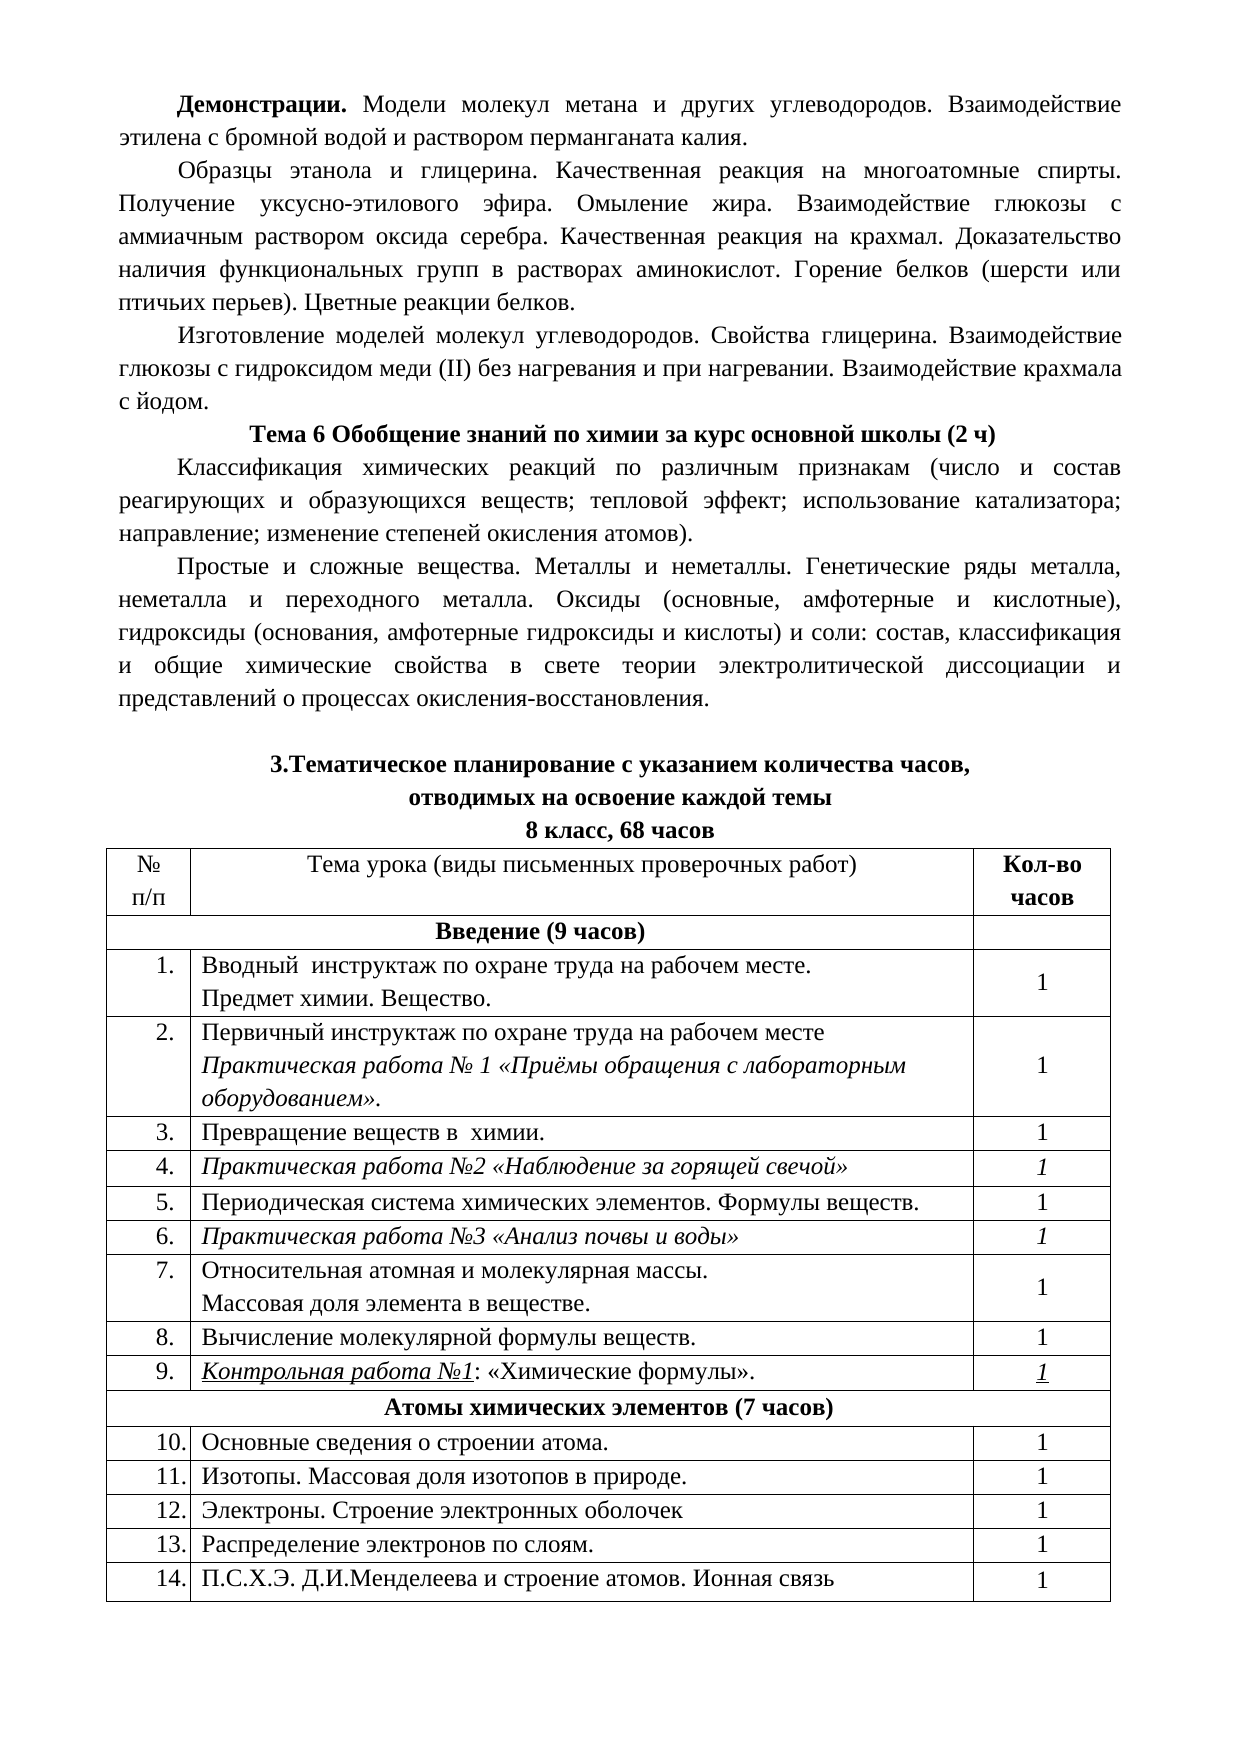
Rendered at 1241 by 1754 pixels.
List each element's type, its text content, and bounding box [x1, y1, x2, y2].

table_cell 1 [974, 950, 1110, 1016]
table_cell 1 [974, 1427, 1110, 1460]
table_cell 1 [974, 1017, 1110, 1116]
table_cell 1 [974, 1529, 1110, 1562]
table_cell Распределение электронов по слоям. [191, 1529, 973, 1562]
text Тема 6 Обобщение знаний по химии за курс основной школы (2 ч) [118, 419, 1127, 448]
table_cell Атомы химических элементов (7 часов) [107, 1391, 1110, 1426]
table_cell [107, 1495, 190, 1528]
table_cell 1 [974, 1117, 1110, 1150]
table_cell [107, 1356, 190, 1390]
text Демонстрации. Модели молекул метана и других углеводородов. Взаимодействие этилена с бромной водой и раствором перманганата калия. [119, 89, 1122, 150]
table_cell [107, 1187, 190, 1220]
table_cell [107, 950, 190, 1016]
table_cell 1 [974, 1356, 1110, 1390]
table_cell Изотопы. Массовая доля изотопов в природе. [191, 1461, 973, 1494]
table_header Тема урока (виды письменных проверочных работ) [191, 849, 973, 915]
text 3.Тематическое планирование с указанием количества часов, [118, 749, 1122, 778]
table_cell Практическая работа №2 «Наблюдение за горящей свечой» [191, 1151, 973, 1186]
table_header Кол-во часов [974, 849, 1110, 915]
table_cell 1 [974, 1221, 1110, 1254]
table_cell 1 [974, 1461, 1110, 1494]
table_cell Периодическая система химических элементов. Формулы веществ. [191, 1187, 973, 1220]
table_cell Практическая работа №3 «Анализ почвы и воды» [191, 1221, 973, 1254]
table_cell [107, 1529, 190, 1562]
table_cell [107, 1151, 190, 1186]
table_cell Введение (9 часов) [107, 916, 973, 949]
table_cell Первичный инструктаж по охране труда на рабочем месте Практическая работа № 1 «Приёмы обращения с лабораторным оборудованием». [191, 1017, 973, 1116]
text отводимых на освоение каждой темы [118, 782, 1122, 811]
table_cell 1 [974, 1563, 1110, 1601]
table_cell 1 [974, 1495, 1110, 1528]
table_cell [107, 1563, 190, 1601]
text Классификация химических реакций по различным признакам (число и состав реагирующих и образующихся веществ; тепловой эффект; использование катализатора; направление; изменение степеней окисления атомов). [119, 452, 1122, 547]
table_cell Вводный инструктаж по охране труда на рабочем месте. Предмет химии. Вещество. [191, 950, 973, 1016]
table_cell 1 [974, 1187, 1110, 1220]
table_cell [107, 1255, 190, 1321]
table_cell Превращение веществ в химии. [191, 1117, 973, 1150]
table_cell [107, 1427, 190, 1460]
table_cell [107, 1461, 190, 1494]
text 8 класс, 68 часов [118, 815, 1122, 844]
table_cell Основные сведения о строении атома. [191, 1427, 973, 1460]
table_cell 1 [974, 1255, 1110, 1321]
text Изготовление моделей молекул углеводородов. Свойства глицерина. Взаимодействие глюкозы с гидроксидом меди (II) без нагревания и при нагревании. Взаимодействие крахмала с йодом. [119, 320, 1122, 414]
table_cell Относительная атомная и молекулярная массы. Массовая доля элемента в веществе. [191, 1255, 973, 1321]
table_header № п/п [107, 849, 190, 915]
table_cell 1 [974, 1151, 1110, 1186]
table_cell [107, 1117, 190, 1150]
table_cell [107, 1322, 190, 1355]
table_cell Вычисление молекулярной формулы веществ. [191, 1322, 973, 1355]
text Образцы этанола и глицерина. Качественная реакция на многоатомные спирты. Получение уксусно-этилового эфира. Омыление жира. Взаимодействие глюкозы с аммиачным раствором оксида серебра. Качественная реакция на крахмал. Доказательство наличия функциональных групп в растворах аминокислот. Горение белков (шерсти или птичьих перьев). Цветные реакции белков. [118, 155, 1122, 316]
table_cell [974, 916, 1110, 949]
table_cell Контрольная работа №1: «Химические формулы». [191, 1356, 973, 1390]
table_cell П.С.Х.Э. Д.И.Менделеева и строение атомов. Ионная связь [191, 1563, 973, 1601]
table_cell Электроны. Строение электронных оболочек [191, 1495, 973, 1528]
text Простые и сложные вещества. Металлы и неметаллы. Генетические ряды металла, неметалла и переходного металла. Оксиды (основные, амфотерные и кислотные), гидроксиды (основания, амфотерные гидроксиды и кислоты) и соли: состав, классификация и общие химические свойства в свете теории электролитической диссоциации и представлений о процессах окисления-восстановления. [118, 551, 1122, 712]
table_cell [107, 1221, 190, 1254]
table_cell [107, 1017, 190, 1116]
table_cell 1 [974, 1322, 1110, 1355]
